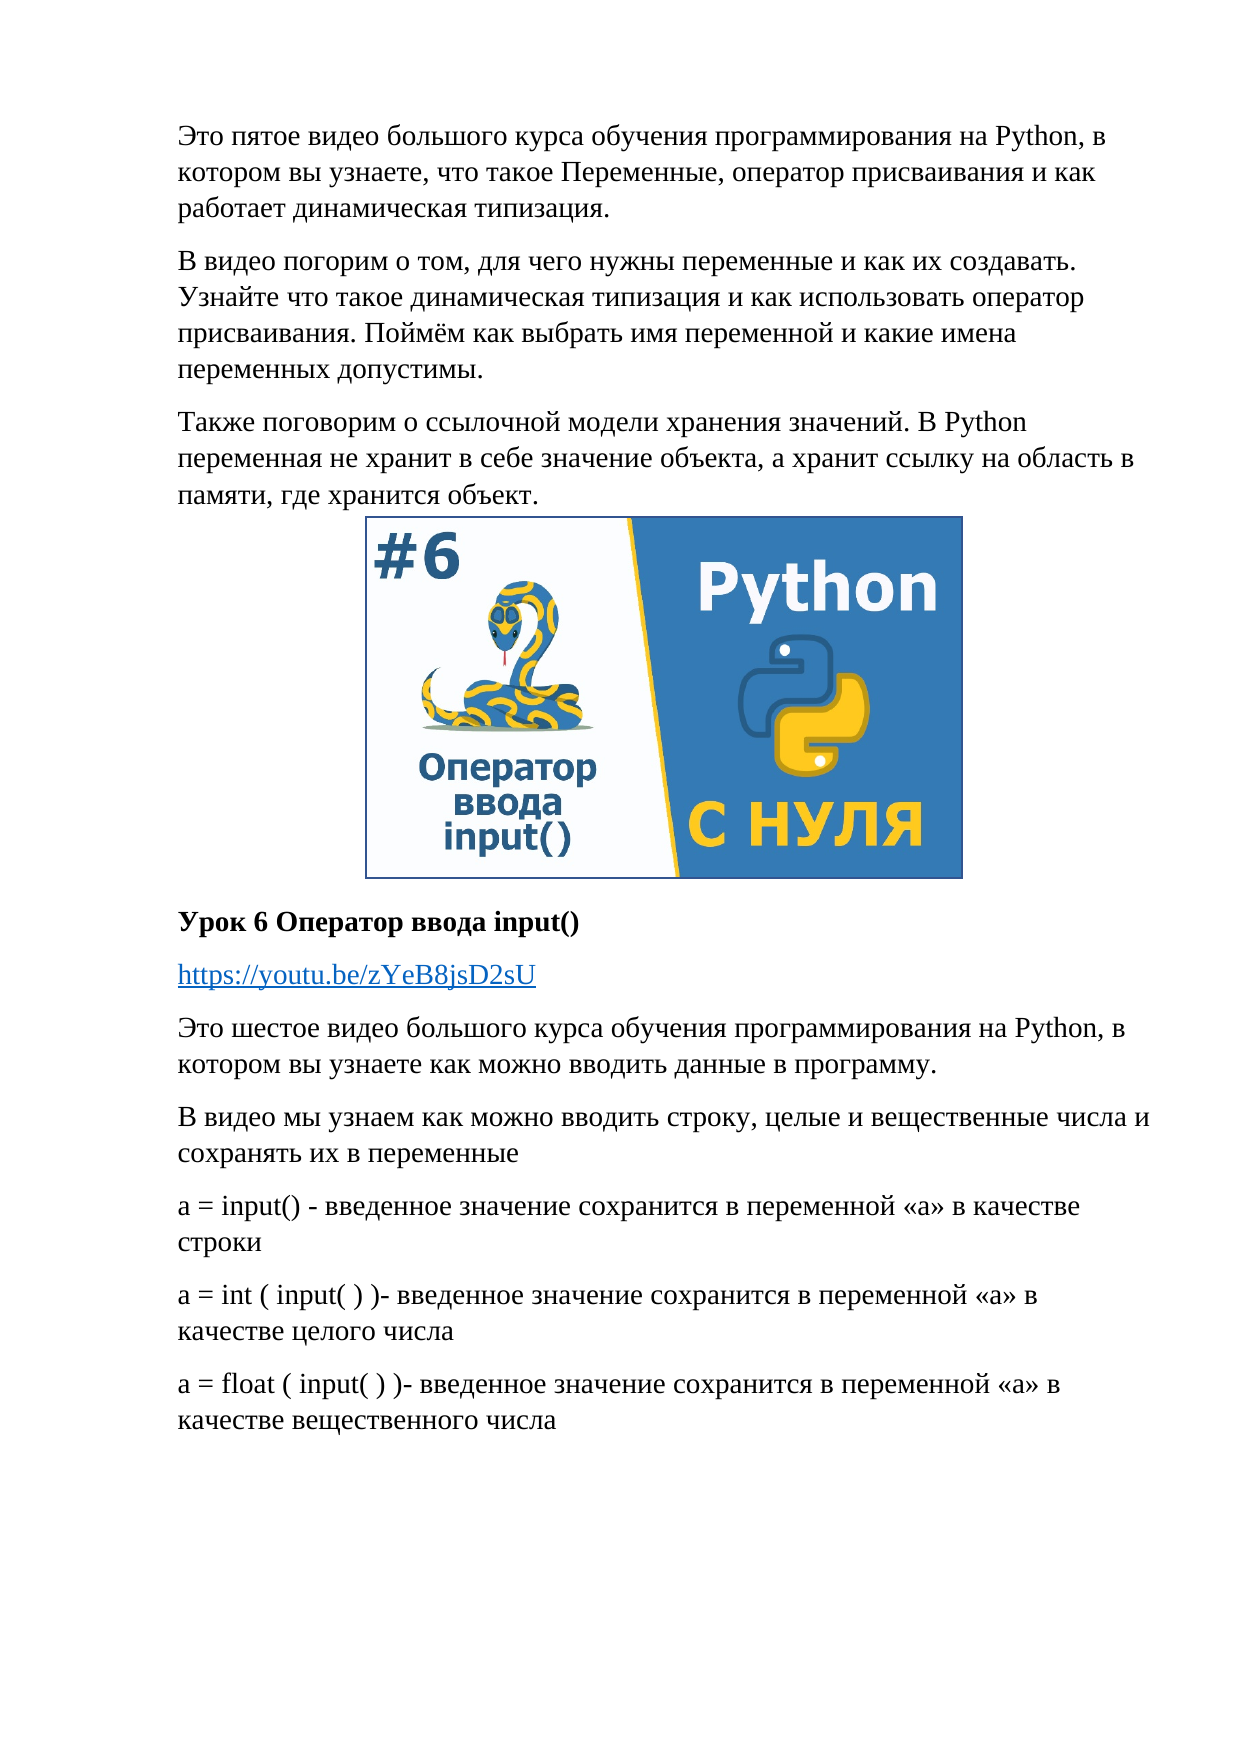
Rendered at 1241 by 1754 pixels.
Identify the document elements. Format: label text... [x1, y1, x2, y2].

text Это пятое видео большого курса обучения программирования на Python, в котором вы узнаете, что такое Переменные, оператор присваивания и как работает динамическая типизация. [177, 118, 1152, 224]
text Это шестое видео большого курса обучения программирования на Python, в котором вы узнаете как можно вводить данные в программу. [177, 1010, 1152, 1079]
picture [367, 518, 961, 877]
text https://youtu.be/zYeB8jsD2sU [177, 957, 1152, 991]
text a = float ( input( ) )- введенное значение сохранится в переменной «a» в качестве вещественного числа [177, 1366, 1152, 1435]
text В видео мы узнаем как можно вводить строку, целые и вещественные числа и сохранять их в переменные [177, 1099, 1152, 1168]
text a = int ( input( ) )- введенное значение сохранится в переменной «a» в качестве целого числа [177, 1277, 1152, 1346]
text Также поговорим о ссылочной модели хранения значений. В Python переменная не хранит в себе значение объекта, а хранит ссылку на область в памяти, где хранится объект. [177, 404, 1152, 510]
text a = input() - введенное значение сохранится в переменной «a» в качестве строки [177, 1188, 1152, 1257]
text В видео погорим о том, для чего нужны переменные и как их создавать. Узнайте что такое динамическая типизация и как использовать оператор присваивания. Поймём как выбрать имя переменной и какие имена переменных допустимы. [177, 243, 1152, 385]
